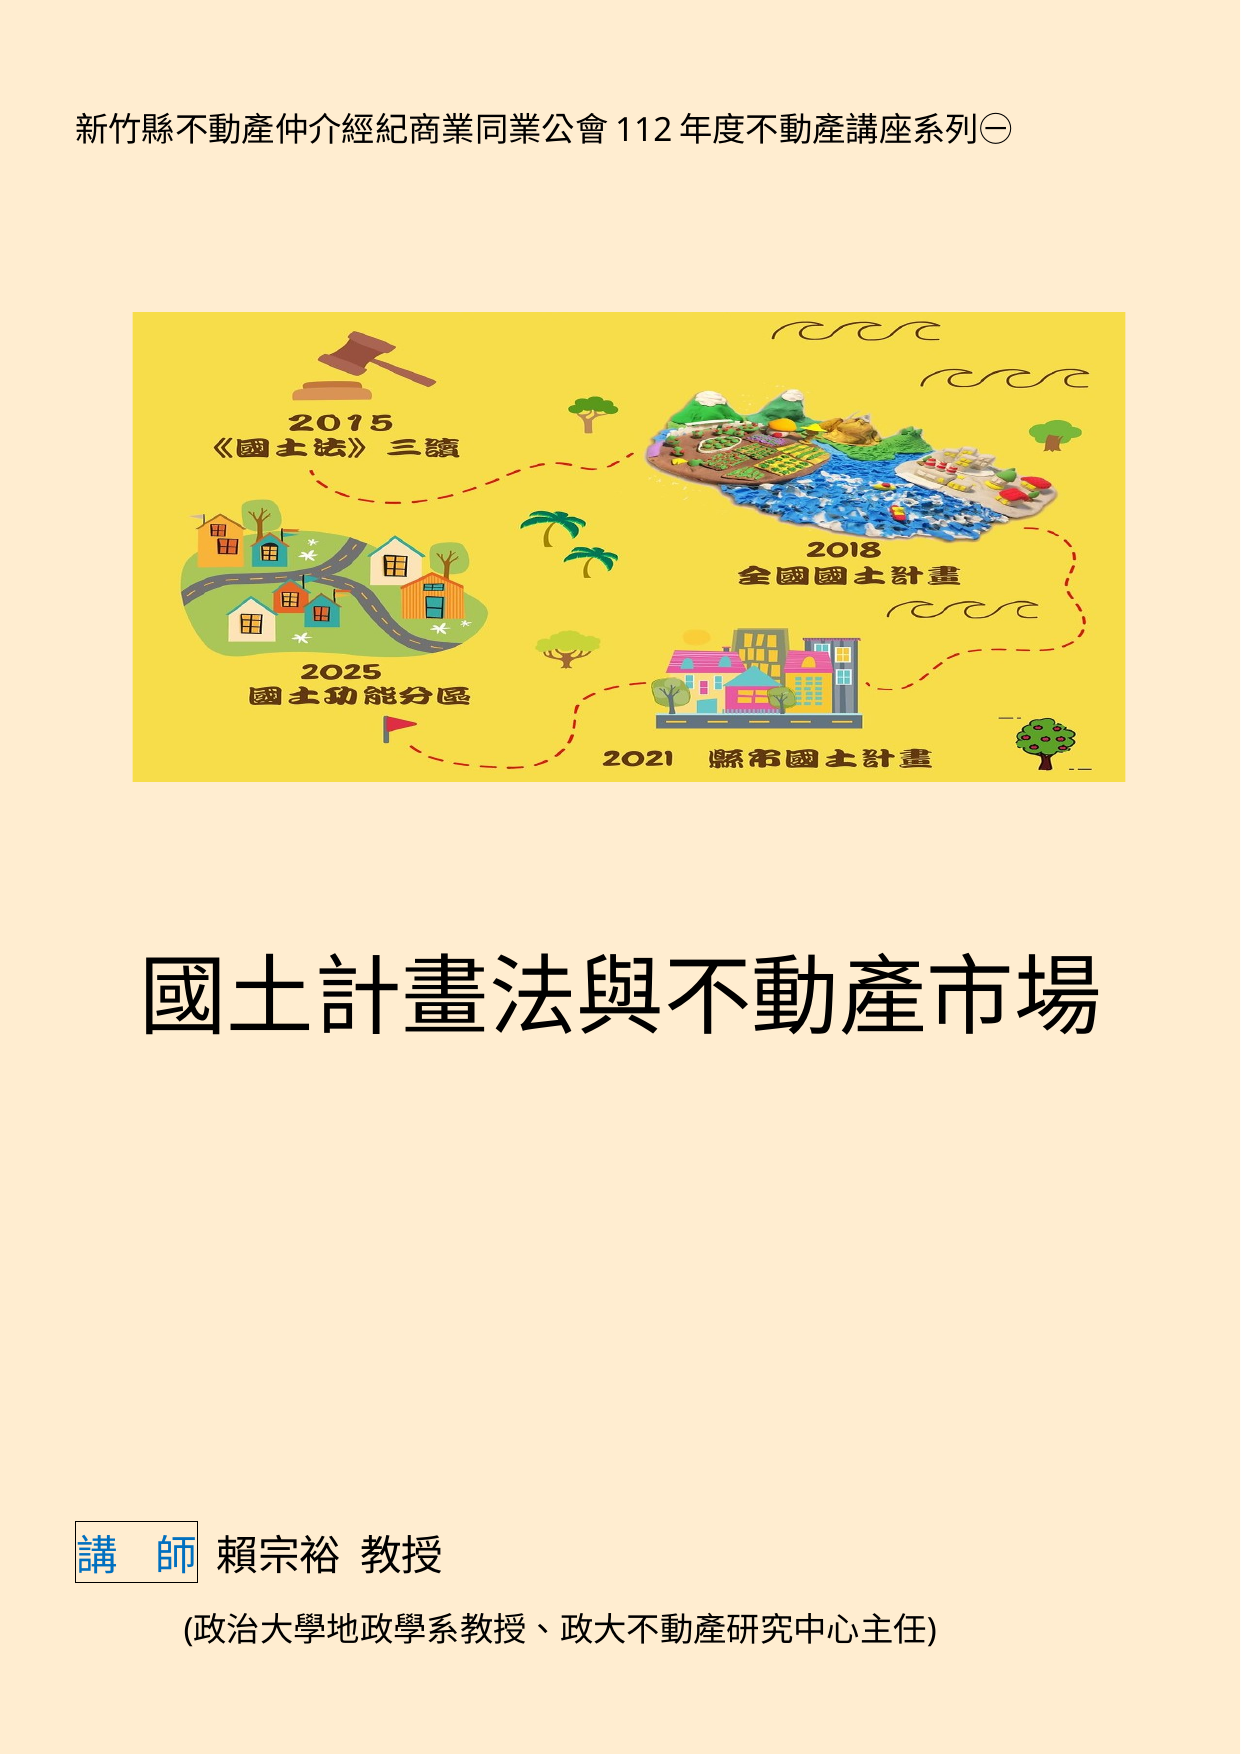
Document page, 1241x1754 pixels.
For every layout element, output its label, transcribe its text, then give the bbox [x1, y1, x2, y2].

text (政治大學地政學系教授、政大不動產研究中心主任) [75, 1589, 1165, 1664]
text 講 師 賴宗裕 教授 [75, 1514, 1165, 1589]
picture [131, 312, 1126, 781]
text 新竹縣不動產仲介經紀商業同業公會112年度不動產講座系列㊀ [75, 89, 1165, 164]
